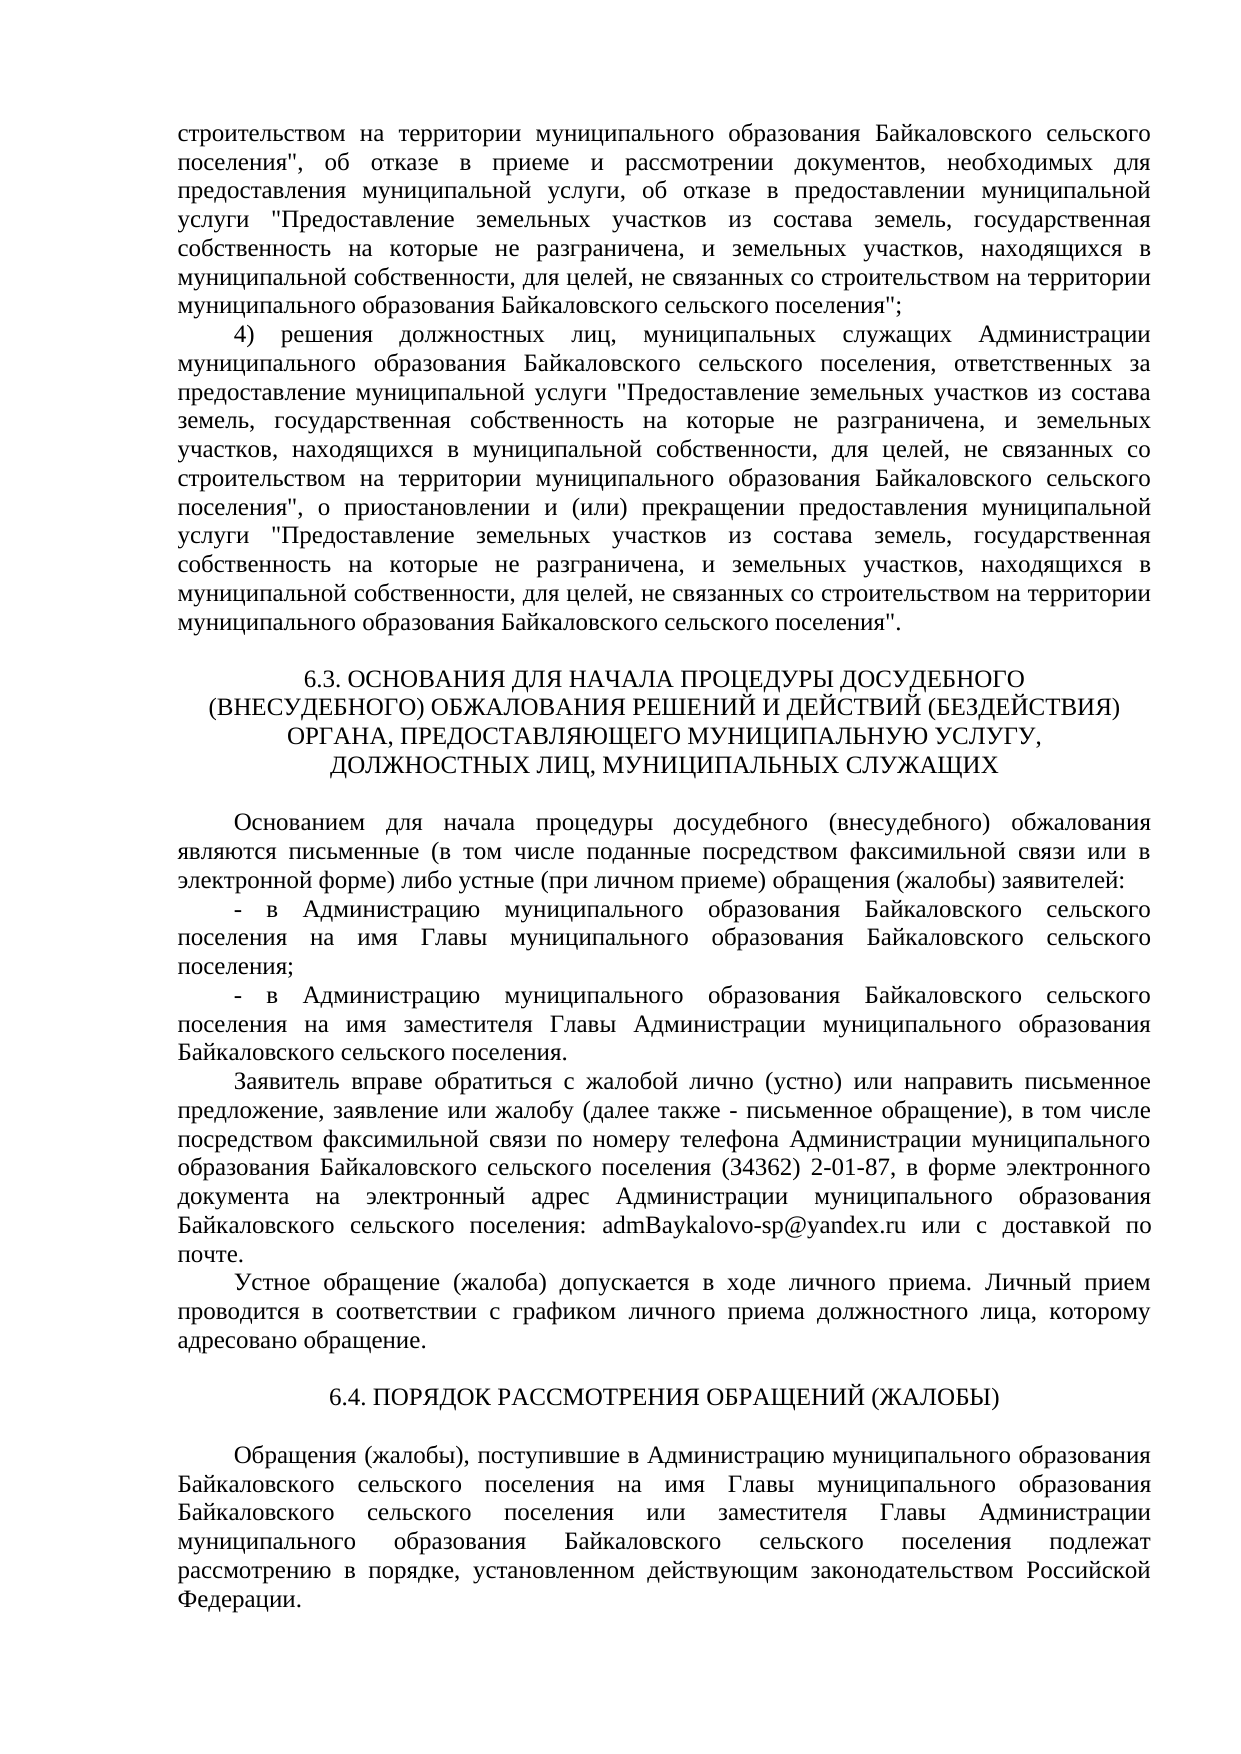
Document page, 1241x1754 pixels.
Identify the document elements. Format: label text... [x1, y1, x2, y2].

text 6.4. ПОРЯДОК РАССМОТРЕНИЯ ОБРАЩЕНИЙ (ЖАЛОБЫ) [177, 1382, 1152, 1411]
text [177, 118, 1152, 319]
text 4) решения должностных лиц, муниципальных служащих Администрации муниципального образования Байкаловского сельского поселения, ответственных за предоставление муниципальной услуги "Предоставление земельных участков из состава земель, государственная собственность на которые не разграничена, и земельных участков, находящихся в муниципальной собственности, для целей, не связанных со строительством на территории муниципального образования Байкаловского сельского поселения", о приостановлении и (или) прекращении предоставления муниципальной услуги "Предоставление земельных участков из состава земель, государственная собственность на которые не разграничена, и земельных участков, находящихся в муниципальной собственности, для целей, не связанных со строительством на территории муниципального образования Байкаловского сельского поселения". [177, 319, 1152, 636]
text - в Администрацию муниципального образования Байкаловского сельского поселения на имя заместителя Главы Администрации муниципального образования Байкаловского сельского поселения. [177, 980, 1152, 1066]
text Устное обращение (жалоба) допускается в ходе личного приема. Личный прием проводится в соответствии с графиком личного приема должностного лица, которому адресовано обращение. [177, 1267, 1152, 1354]
text 6.3. ОСНОВАНИЯ ДЛЯ НАЧАЛА ПРОЦЕДУРЫ ДОСУДЕБНОГО [177, 664, 1152, 692]
text Основанием для начала процедуры досудебного (внесудебного) обжалования являются письменные (в том числе поданные посредством факсимильной связи или в электронной форме) либо устные (при личном приеме) обращения (жалобы) заявителей: [177, 807, 1152, 894]
text Обращения (жалобы), поступившие в Администрацию муниципального образования Байкаловского сельского поселения на имя Главы муниципального образования Байкаловского сельского поселения или заместителя Главы Администрации муниципального образования Байкаловского сельского поселения подлежат рассмотрению в порядке, установленном действующим законодательством Российской Федерации. [177, 1440, 1152, 1612]
text ДОЛЖНОСТНЫХ ЛИЦ, МУНИЦИПАЛЬНЫХ СЛУЖАЩИХ [177, 750, 1152, 779]
text Заявитель вправе обратиться с жалобой лично (устно) или направить письменное предложение, заявление или жалобу (далее также - письменное обращение), в том числе посредством факсимильной связи по номеру телефона Администрации муниципального образования Байкаловского сельского поселения (34362) 2-01-87, в форме электронного документа на электронный адрес Администрации муниципального образования Байкаловского сельского поселения: admBaykalovo-sp@yandex.ru или с доставкой по почте. [177, 1066, 1152, 1267]
text - в Администрацию муниципального образования Байкаловского сельского поселения на имя Главы муниципального образования Байкаловского сельского поселения; [177, 894, 1152, 980]
text ОРГАНА, ПРЕДОСТАВЛЯЮЩЕГО МУНИЦИПАЛЬНУЮ УСЛУГУ, [177, 721, 1152, 750]
text (ВНЕСУДЕБНОГО) ОБЖАЛОВАНИЯ РЕШЕНИЙ И ДЕЙСТВИЙ (БЕЗДЕЙСТВИЯ) [177, 692, 1152, 721]
